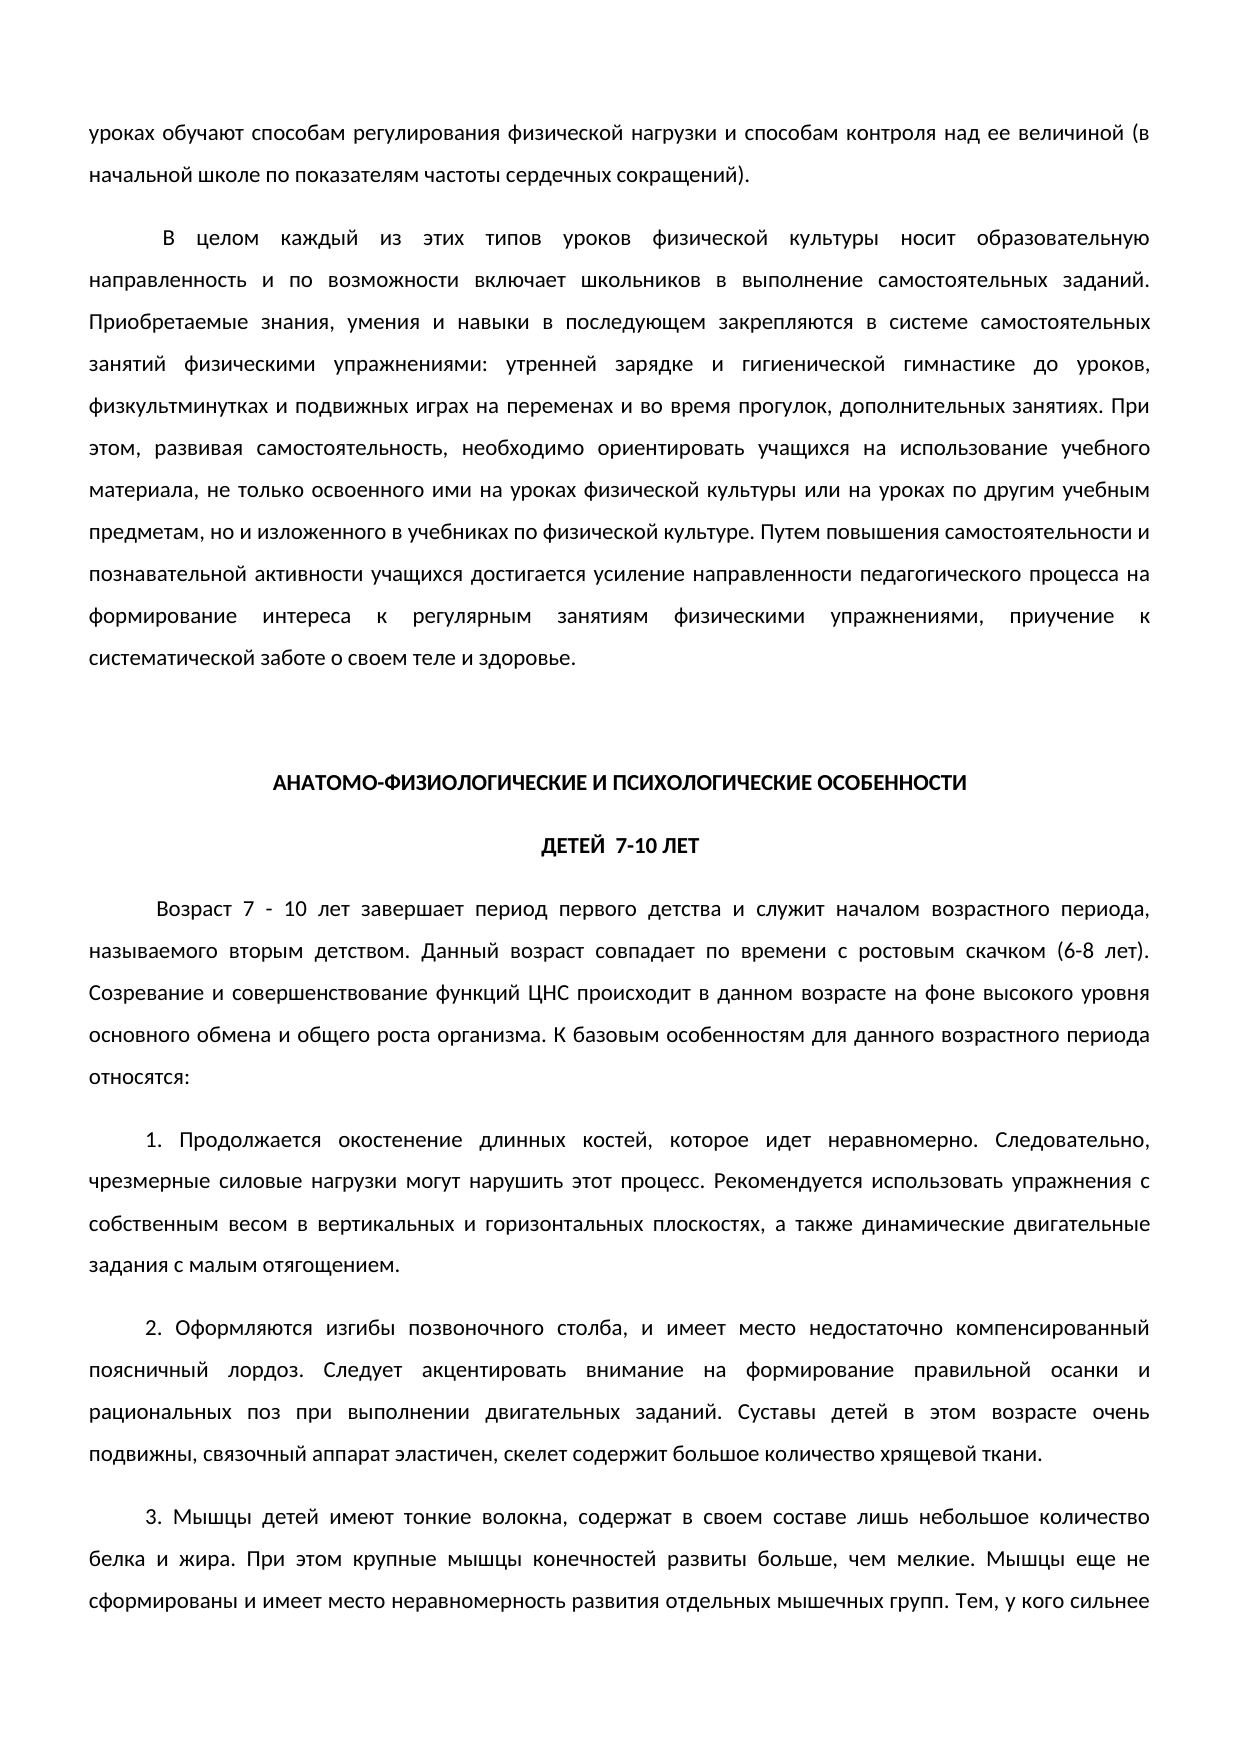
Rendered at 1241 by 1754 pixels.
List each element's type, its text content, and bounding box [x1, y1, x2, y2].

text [89, 1502, 1152, 1614]
text В целом каждый из этих типов уроков физической культуры носит образовательную направленность и по возможности включает школьников в выполнение самостоятельных заданий. Приобретаемые знания, умения и навыки в последующем закрепляются в системе самостоятельных занятий физическими упражнениями: утренней зарядке и гигиенической гимнастике до уроков, физкультминутках и подвижных играх на переменах и во время прогулок, дополнительных занятиях. При этом, развивая самостоятельность, необходимо ориентировать учащихся на использование учебного материала, не только освоенного ими на уроках физической культуры или на уроках по другим учебным предметам, но и изложенного в учебниках по физической культуре. Путем повышения самостоятельности и познавательной активности учащихся достигается усиление направленности педагогического процесса на формирование интереса к регулярным занятиям физическими упражнениями, приучение к систематической заботе о своем теле и здоровье. [89, 223, 1152, 671]
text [89, 118, 1152, 188]
text Возраст 7 - 10 лет завершает период первого детства и служит началом возрастного периода, называемого вторым детством. Данный возраст совпадает по времени с ростовым скачком (6-8 лет). Созревание и совершенствование функций ЦНС происходит в данном возрасте на фоне высокого уровня основного обмена и общего роста организма. К базовым особенностям для данного возрастного периода относятся: [89, 894, 1152, 1090]
text АНАТОМО-ФИЗИОЛОГИЧЕСКИЕ И ПСИХОЛОГИЧЕСКИЕ ОСОБЕННОСТИ [89, 768, 1152, 796]
text 2. Оформляются изгибы позвоночного столба, и имеет место недостаточно компенсированный поясничный лордоз. Следует акцентировать внимание на формирование правильной осанки и рациональных поз при выполнении двигательных заданий. Суставы детей в этом возрасте очень подвижны, связочный аппарат эластичен, скелет содержит большое количество хрящевой ткани. [89, 1313, 1152, 1467]
text ДЕТЕЙ 7-10 ЛЕТ [89, 831, 1152, 859]
text 1. Продолжается окостенение длинных костей, которое идет неравномерно. Следовательно, чрезмерные силовые нагрузки могут нарушить этот процесс. Рекомендуется использовать упражнения с собственным весом в вертикальных и горизонтальных плоскостях, а также динамические двигательные задания с малым отягощением. [89, 1125, 1152, 1279]
